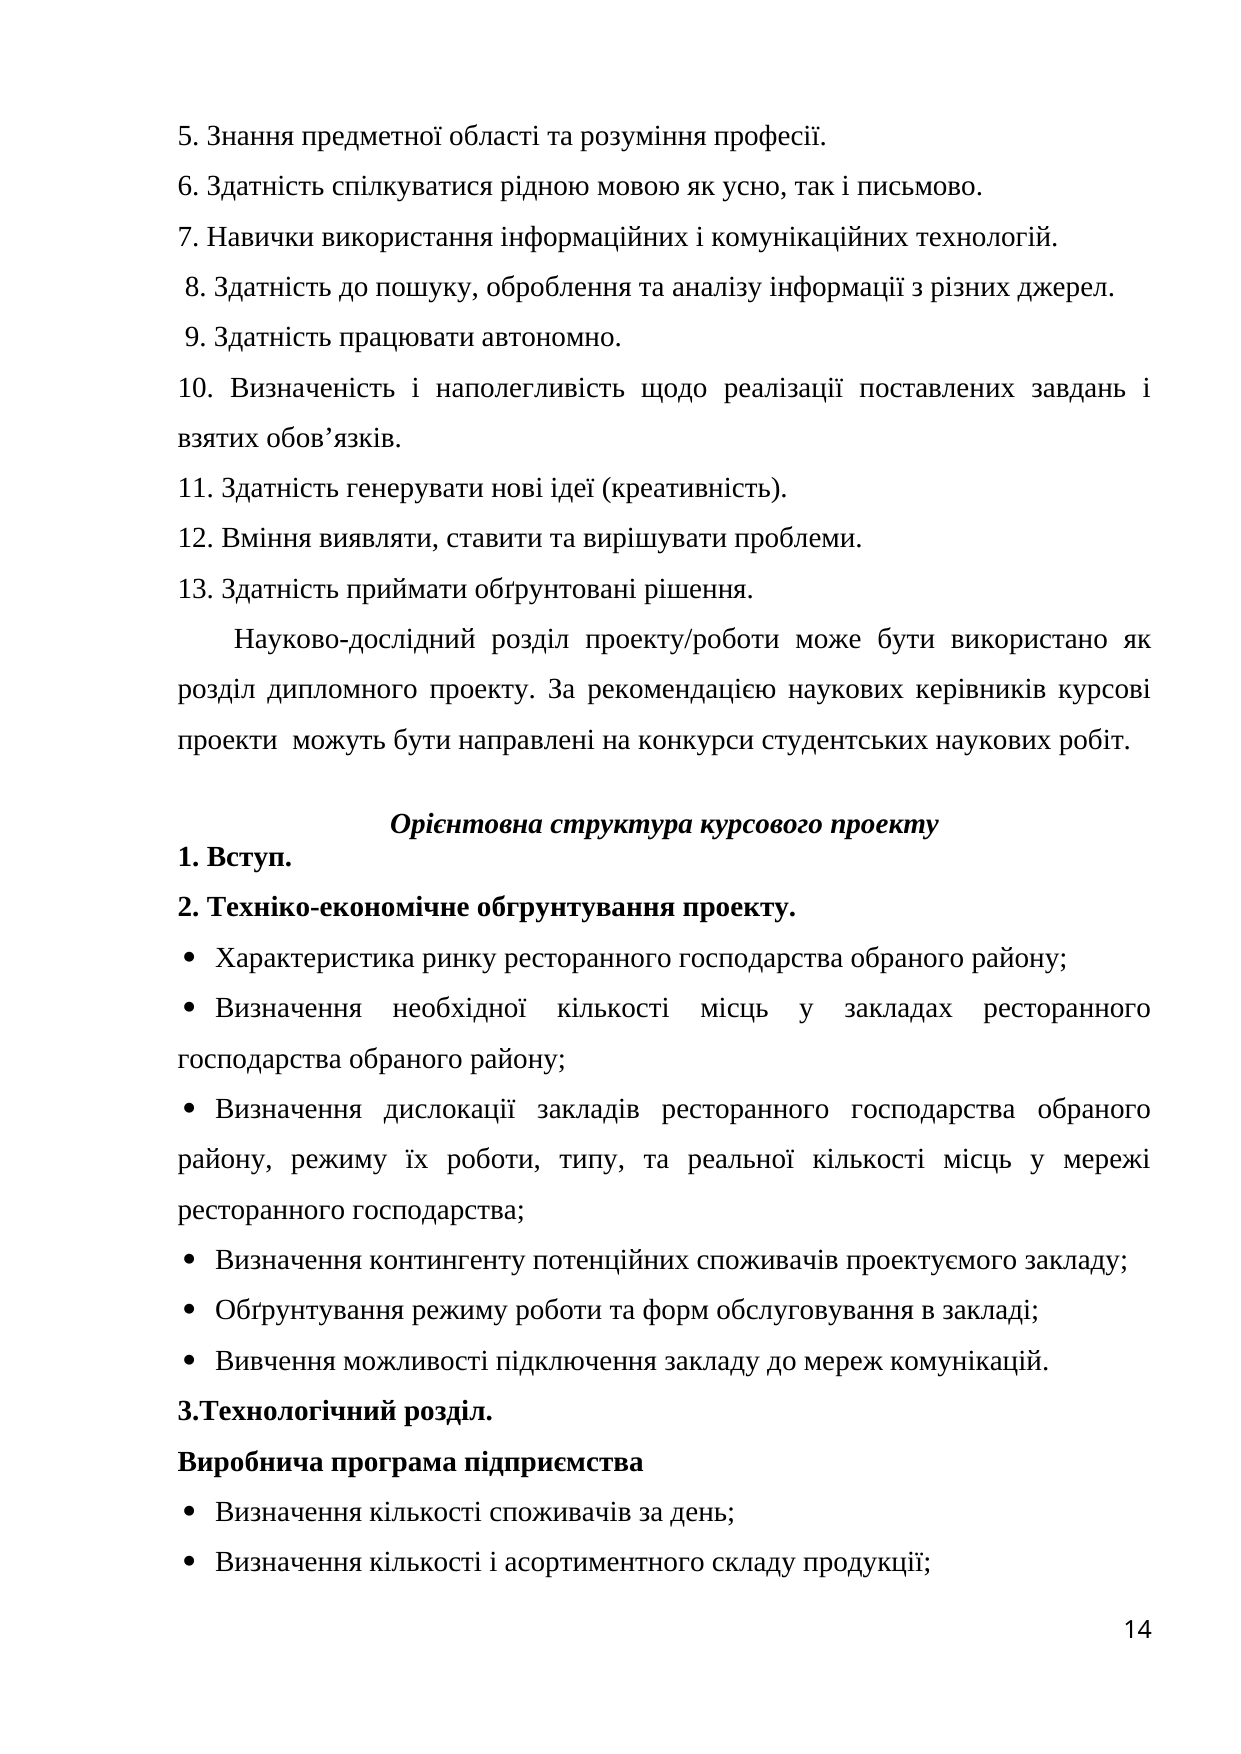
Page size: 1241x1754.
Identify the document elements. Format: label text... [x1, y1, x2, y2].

text Орієнтовна структура курсового проекту [177, 806, 1152, 839]
list Визначення дислокації закладів ресторанного господарства обраного району, режиму їх роботи, типу, та реальної кількості місць у мережі ресторанного господарства; [177, 1091, 1152, 1225]
list Обґрунтування режиму роботи та форм обслуговування в закладі; [177, 1292, 1152, 1326]
text 7. Навички використання інформаційних і комунікаційних технологій. [177, 219, 1152, 252]
text Виробнича програма підприємства [177, 1444, 1152, 1477]
text 12. Вміння виявляти, ставити та вирішувати проблеми. [177, 521, 1152, 554]
text 10. Визначеність і наполегливість щодо реалізації поставлених завдань і взятих обов’язків. [177, 370, 1152, 453]
text 9. Здатність працювати автономно. [177, 319, 1152, 353]
list Вступ. [177, 839, 1152, 873]
text 6. Здатність спілкуватися рідною мовою як усно, так і письмово. [177, 168, 1152, 202]
text 8. Здатність до пошуку, оброблення та аналізу інформації з різних джерел. [177, 269, 1152, 303]
list Визначення контингенту потенційних споживачів проектуємого закладу; [177, 1242, 1152, 1276]
text 11. Здатність генерувати нові ідеї (креативність). [177, 470, 1152, 504]
text Науково-дослідний розділ проекту/роботи може бути використано як розділ дипломного проекту. За рекомендацією наукових керівників курсові проекти можуть бути направлені на конкурси студентських наукових робіт. [177, 621, 1152, 755]
list Визначення необхідної кількості місць у закладах ресторанного господарства обраного району; [177, 990, 1152, 1074]
list Вивчення можливості підключення закладу до мереж комунікацій. [177, 1343, 1152, 1377]
list Визначення кількості і асортиментного складу продукції; [177, 1544, 1152, 1578]
list Визначення кількості споживачів за день; [177, 1494, 1152, 1528]
text 5. Знання предметної області та розуміння професії. [177, 118, 1152, 152]
text 3.Технологічний розділ. [177, 1393, 1152, 1427]
list Характеристика ринку ресторанного господарства обраного району; [177, 940, 1152, 973]
text 13. Здатність приймати обґрунтовані рішення. [177, 571, 1152, 604]
list Техніко-економічне обгрунтування проекту. [177, 889, 1152, 923]
